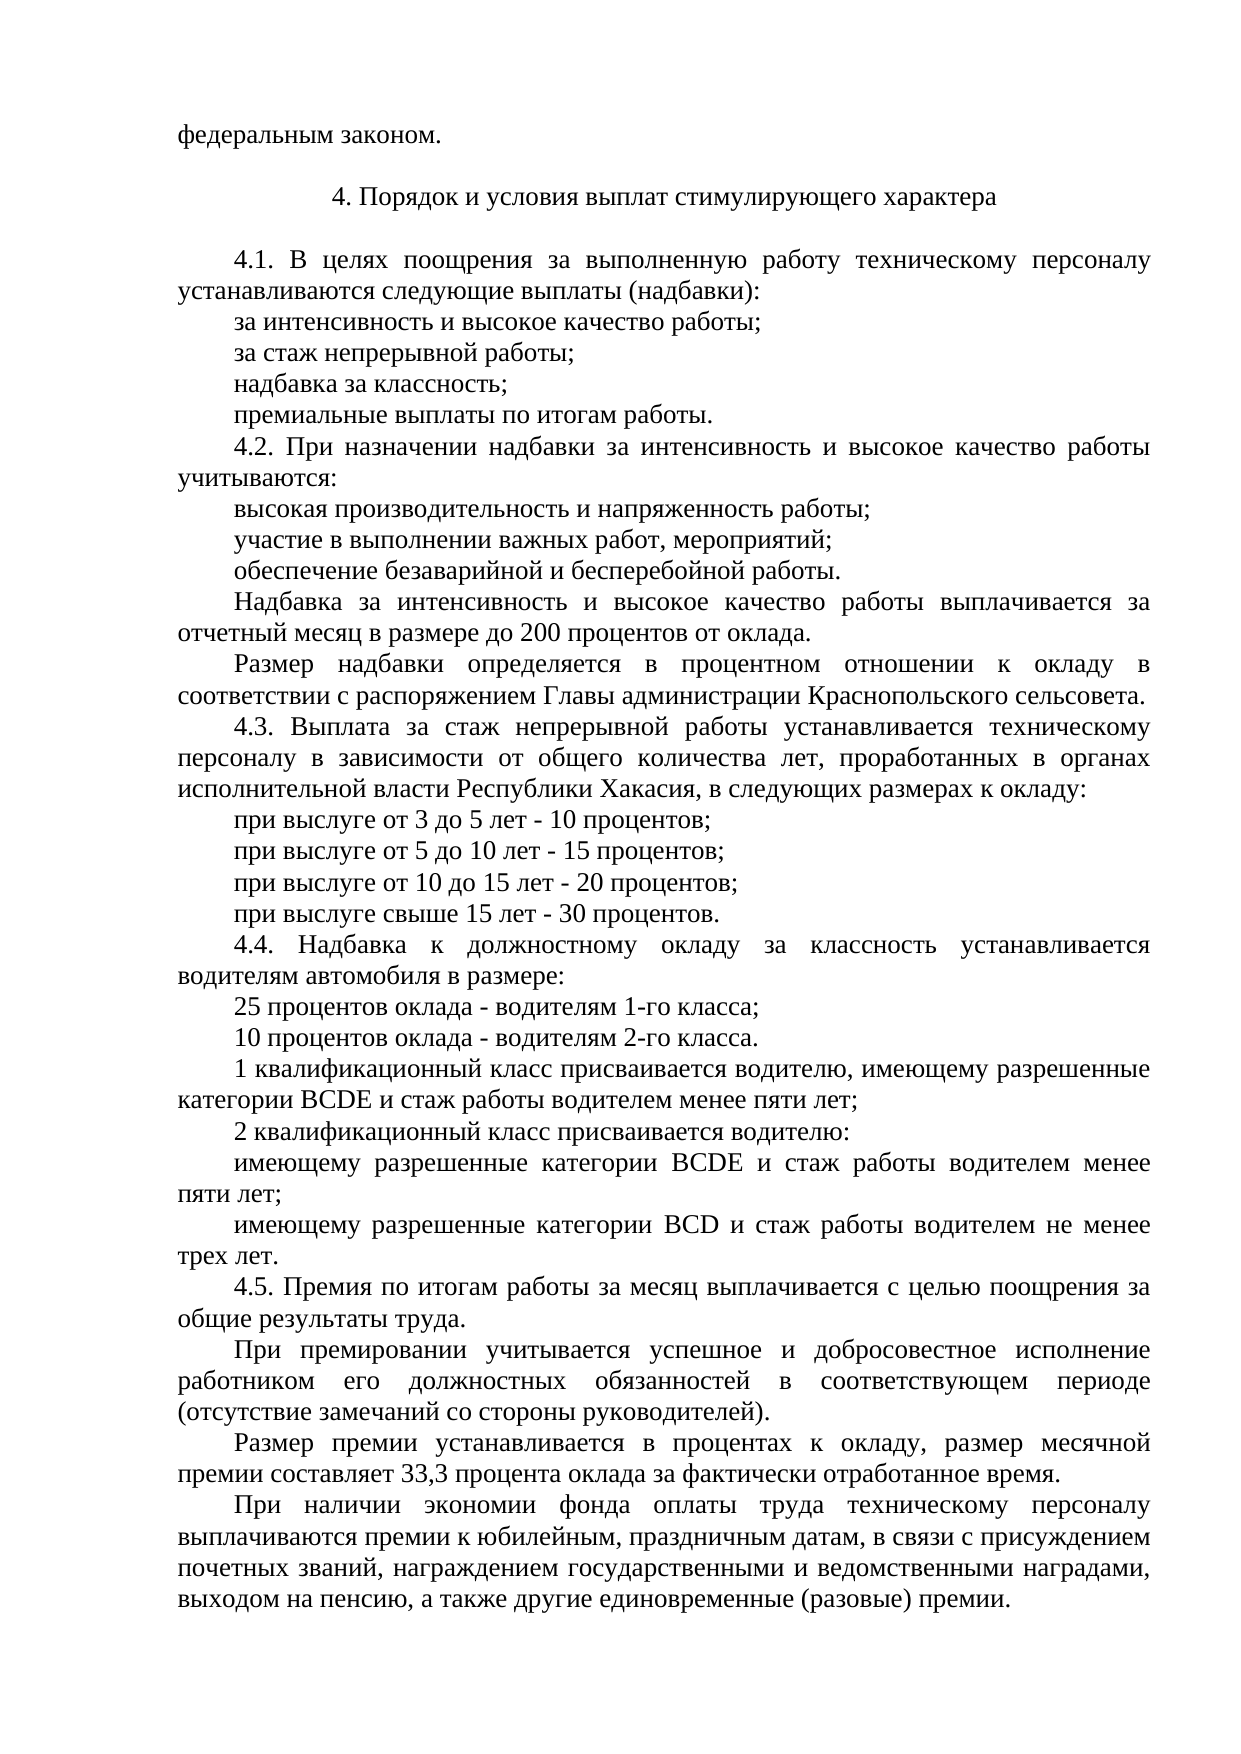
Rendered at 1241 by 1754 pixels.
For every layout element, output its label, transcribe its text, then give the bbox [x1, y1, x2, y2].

text 10 процентов оклада - водителям 2-го класса. [177, 1021, 1152, 1052]
text Размер премии устанавливается в процентах к окладу, размер месячной премии составляет 33,3 процента оклада за фактически отработанное время. [177, 1426, 1152, 1488]
text имеющему разрешенные категории BCDE и стаж работы водителем менее пяти лет; [177, 1146, 1152, 1208]
text 4.4. Надбавка к должностному окладу за классность устанавливается водителям автомобиля в размере: [177, 928, 1152, 990]
text 4.2. При назначении надбавки за интенсивность и высокое качество работы учитываются: [177, 429, 1152, 492]
text При наличии экономии фонда оплаты труда техническому персоналу выплачиваются премии к юбилейным, праздничным датам, в связи с присуждением почетных званий, награждением государственными и ведомственными наградами, выходом на пенсию, а также другие единовременные (разовые) премии. [177, 1488, 1152, 1613]
text 4.1. В целях поощрения за выполненную работу техническому персоналу устанавливаются следующие выплаты (надбавки): [177, 243, 1152, 305]
text 4.5. Премия по итогам работы за месяц выплачивается с целью поощрения за общие результаты труда. [177, 1271, 1152, 1333]
text При премировании учитывается успешное и добросовестное исполнение работником его должностных обязанностей в соответствующем периоде (отсутствие замечаний со стороны руководителей). [177, 1333, 1152, 1426]
text 2 квалификационный класс присваивается водителю: [177, 1115, 1152, 1146]
text участие в выполнении важных работ, мероприятий; [177, 523, 1152, 554]
text высокая производительность и напряженность работы; [177, 492, 1152, 523]
text при выслуге свыше 15 лет - 30 процентов. [177, 897, 1152, 928]
text за стаж непрерывной работы; [177, 336, 1152, 367]
text 25 процентов оклада - водителям 1-го класса; [177, 990, 1152, 1021]
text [177, 118, 1152, 149]
text премиальные выплаты по итогам работы. [177, 398, 1152, 429]
text за интенсивность и высокое качество работы; [177, 305, 1152, 336]
text 4.3. Выплата за стаж непрерывной работы устанавливается техническому персоналу в зависимости от общего количества лет, проработанных в органах исполнительной власти Республики Хакасия, в следующих размерах к окладу: [177, 710, 1152, 803]
text Размер надбавки определяется в процентном отношении к окладу в соответствии с распоряжением Главы администрации Краснопольского сельсовета. [177, 648, 1152, 710]
text обеспечение безаварийной и бесперебойной работы. [177, 554, 1152, 585]
text 1 квалификационный класс присваивается водителю, имеющему разрешенные категории BCDE и стаж работы водителем менее пяти лет; [177, 1052, 1152, 1115]
text при выслуге от 3 до 5 лет - 10 процентов; [177, 803, 1152, 834]
text при выслуге от 10 до 15 лет - 20 процентов; [177, 866, 1152, 897]
text надбавка за классность; [177, 367, 1152, 398]
text 4. Порядок и условия выплат стимулирующего характера [177, 180, 1152, 212]
text при выслуге от 5 до 10 лет - 15 процентов; [177, 834, 1152, 866]
text Надбавка за интенсивность и высокое качество работы выплачивается за отчетный месяц в размере до 200 процентов от оклада. [177, 585, 1152, 648]
text имеющему разрешенные категории BCD и стаж работы водителем не менее трех лет. [177, 1208, 1152, 1271]
